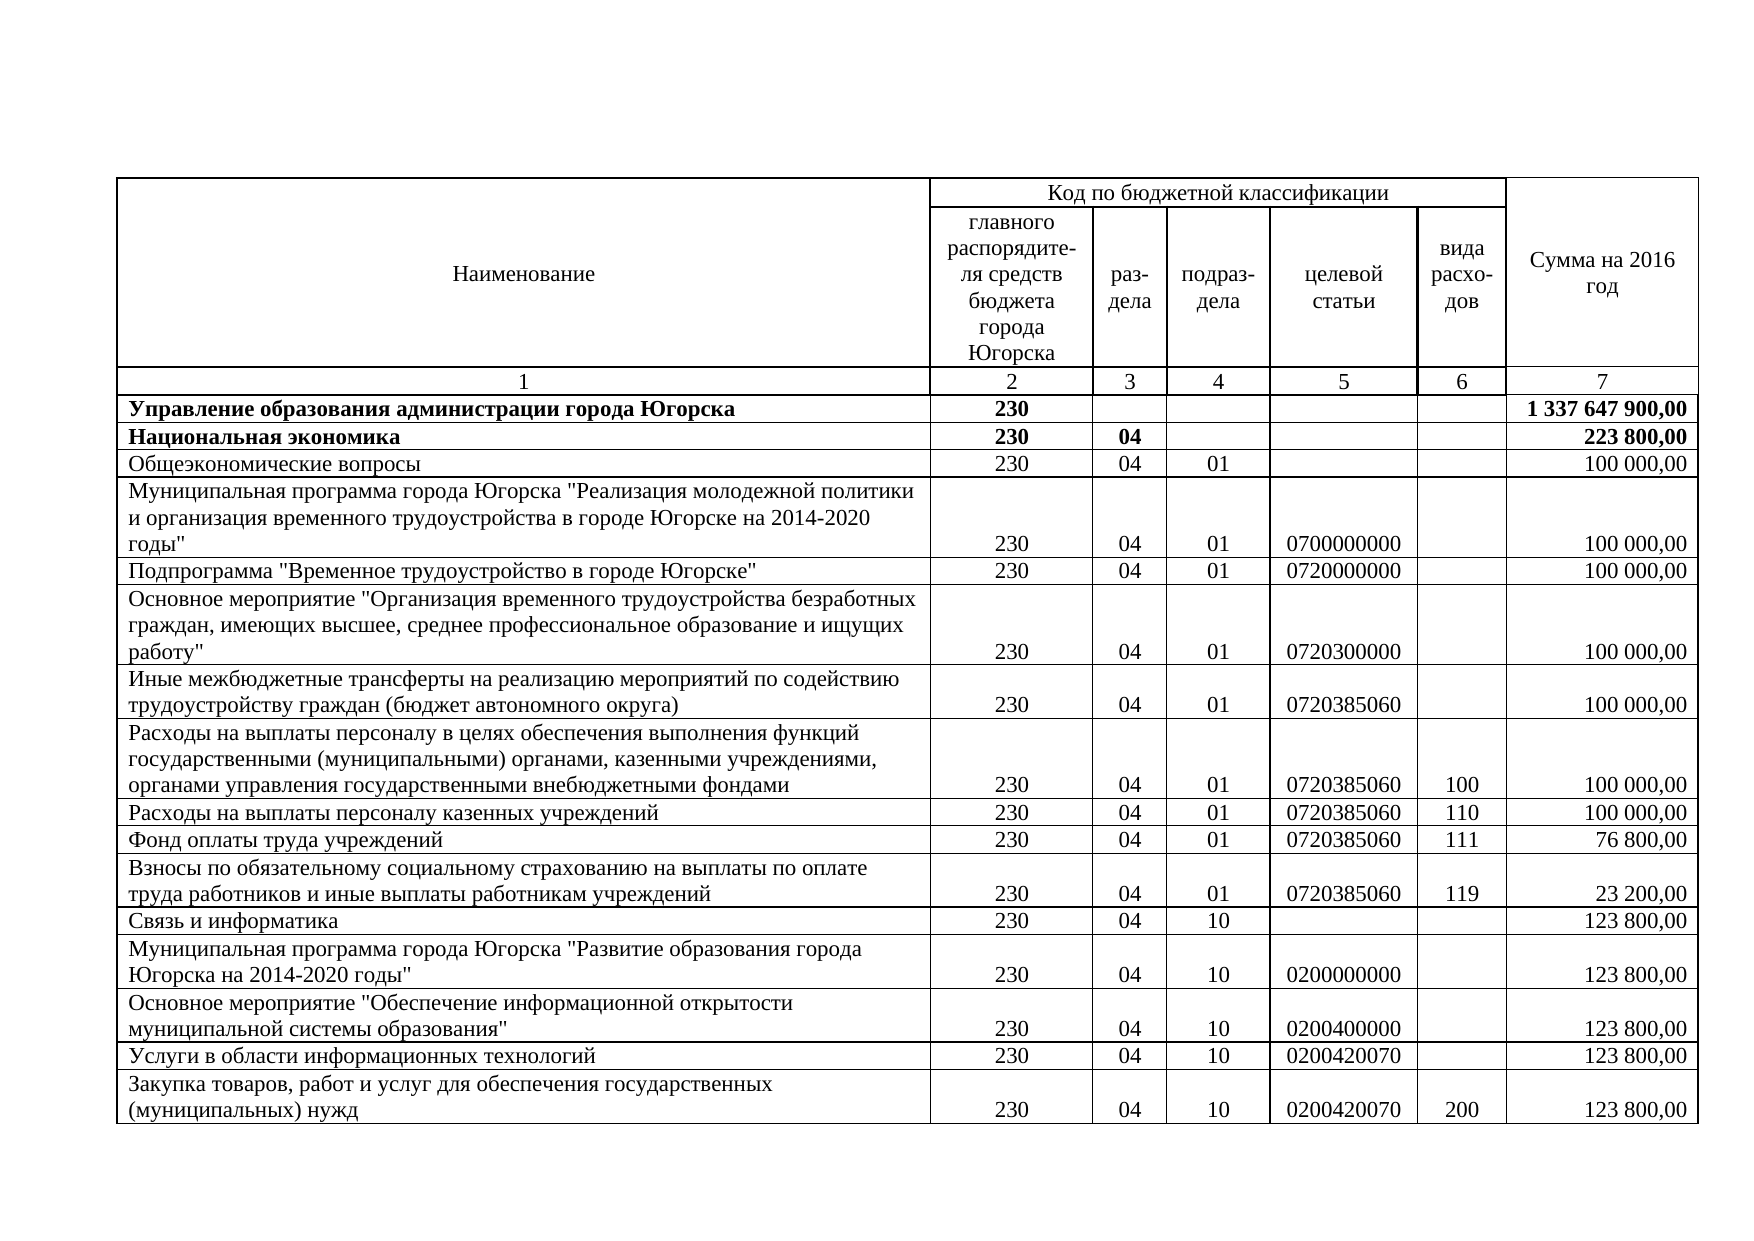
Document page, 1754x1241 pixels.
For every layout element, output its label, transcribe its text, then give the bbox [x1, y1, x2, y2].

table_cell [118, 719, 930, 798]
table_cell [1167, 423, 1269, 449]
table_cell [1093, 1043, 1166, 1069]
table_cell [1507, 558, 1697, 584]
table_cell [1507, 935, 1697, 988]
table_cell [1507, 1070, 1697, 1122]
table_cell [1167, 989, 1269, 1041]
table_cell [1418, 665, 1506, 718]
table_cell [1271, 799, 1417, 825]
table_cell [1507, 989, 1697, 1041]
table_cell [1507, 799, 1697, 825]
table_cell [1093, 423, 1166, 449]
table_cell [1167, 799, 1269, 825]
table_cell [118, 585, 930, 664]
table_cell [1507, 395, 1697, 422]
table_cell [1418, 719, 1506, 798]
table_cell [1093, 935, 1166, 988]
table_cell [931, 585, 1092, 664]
table_cell целевой статьи [1271, 208, 1416, 366]
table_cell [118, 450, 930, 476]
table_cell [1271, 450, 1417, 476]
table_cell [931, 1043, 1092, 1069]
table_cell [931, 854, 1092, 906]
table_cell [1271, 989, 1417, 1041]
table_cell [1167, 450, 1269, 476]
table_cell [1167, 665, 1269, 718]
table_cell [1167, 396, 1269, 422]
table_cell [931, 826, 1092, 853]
table_cell 6 [1419, 368, 1505, 394]
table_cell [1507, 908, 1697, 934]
table_cell 3 [1094, 368, 1166, 394]
table_cell раз-дела [1094, 208, 1166, 366]
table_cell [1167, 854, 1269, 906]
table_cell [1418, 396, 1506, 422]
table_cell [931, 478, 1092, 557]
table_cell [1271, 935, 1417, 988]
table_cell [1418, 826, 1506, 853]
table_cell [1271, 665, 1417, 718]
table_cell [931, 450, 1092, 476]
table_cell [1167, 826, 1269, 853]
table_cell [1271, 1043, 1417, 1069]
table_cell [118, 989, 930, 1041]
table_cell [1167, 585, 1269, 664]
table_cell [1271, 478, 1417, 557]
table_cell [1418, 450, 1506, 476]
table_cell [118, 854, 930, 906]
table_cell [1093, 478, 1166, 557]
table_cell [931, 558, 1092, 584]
table_cell 1 [118, 368, 929, 394]
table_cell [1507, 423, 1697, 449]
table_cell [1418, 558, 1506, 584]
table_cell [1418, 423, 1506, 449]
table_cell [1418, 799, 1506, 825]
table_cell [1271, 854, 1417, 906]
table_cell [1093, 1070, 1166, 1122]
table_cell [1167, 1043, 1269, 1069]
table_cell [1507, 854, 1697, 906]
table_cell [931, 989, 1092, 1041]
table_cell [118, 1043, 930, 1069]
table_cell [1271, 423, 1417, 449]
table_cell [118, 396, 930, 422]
table_cell 7 [1507, 367, 1698, 394]
table_header Сумма на 2016 год [1507, 178, 1698, 366]
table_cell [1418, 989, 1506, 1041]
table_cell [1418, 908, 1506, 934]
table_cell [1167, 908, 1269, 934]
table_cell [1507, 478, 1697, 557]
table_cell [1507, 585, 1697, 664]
table_cell 4 [1168, 368, 1269, 394]
table_header Наименование [118, 179, 929, 366]
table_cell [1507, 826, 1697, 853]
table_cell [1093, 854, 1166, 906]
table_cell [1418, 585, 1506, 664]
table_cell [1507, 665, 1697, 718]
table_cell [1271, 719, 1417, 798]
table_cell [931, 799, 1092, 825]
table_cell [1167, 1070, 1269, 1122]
table_cell 2 [931, 368, 1092, 394]
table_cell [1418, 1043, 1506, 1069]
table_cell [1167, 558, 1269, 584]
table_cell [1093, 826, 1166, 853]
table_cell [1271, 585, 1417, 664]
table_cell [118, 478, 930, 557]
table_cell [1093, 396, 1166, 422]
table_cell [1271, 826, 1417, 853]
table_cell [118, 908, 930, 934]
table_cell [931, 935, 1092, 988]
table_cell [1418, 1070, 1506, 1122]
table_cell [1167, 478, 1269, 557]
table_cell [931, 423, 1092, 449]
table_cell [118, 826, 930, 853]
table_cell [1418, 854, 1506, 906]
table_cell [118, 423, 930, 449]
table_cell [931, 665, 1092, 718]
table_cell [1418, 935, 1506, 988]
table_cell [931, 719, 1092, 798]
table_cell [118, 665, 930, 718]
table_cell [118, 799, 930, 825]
table_cell вида расхо-дов [1419, 208, 1505, 366]
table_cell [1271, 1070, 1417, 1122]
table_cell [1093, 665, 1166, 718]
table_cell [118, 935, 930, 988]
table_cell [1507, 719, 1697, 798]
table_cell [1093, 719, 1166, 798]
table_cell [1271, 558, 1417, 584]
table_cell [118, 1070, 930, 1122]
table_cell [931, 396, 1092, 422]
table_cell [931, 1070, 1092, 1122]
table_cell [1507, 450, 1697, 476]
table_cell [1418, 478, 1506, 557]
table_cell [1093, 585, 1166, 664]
table_cell 5 [1271, 368, 1416, 394]
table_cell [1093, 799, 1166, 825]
table_header Код по бюджетной классификации [931, 179, 1505, 206]
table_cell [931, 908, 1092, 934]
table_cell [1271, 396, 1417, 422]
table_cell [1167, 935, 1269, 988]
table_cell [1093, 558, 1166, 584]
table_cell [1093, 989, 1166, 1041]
table_cell главного распорядите-ля средств бюджета города Югорска [931, 208, 1092, 366]
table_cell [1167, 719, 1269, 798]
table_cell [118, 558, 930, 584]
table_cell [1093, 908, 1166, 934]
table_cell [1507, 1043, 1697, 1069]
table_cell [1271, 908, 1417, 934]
table_cell подраз-дела [1168, 208, 1269, 366]
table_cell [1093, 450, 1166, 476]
